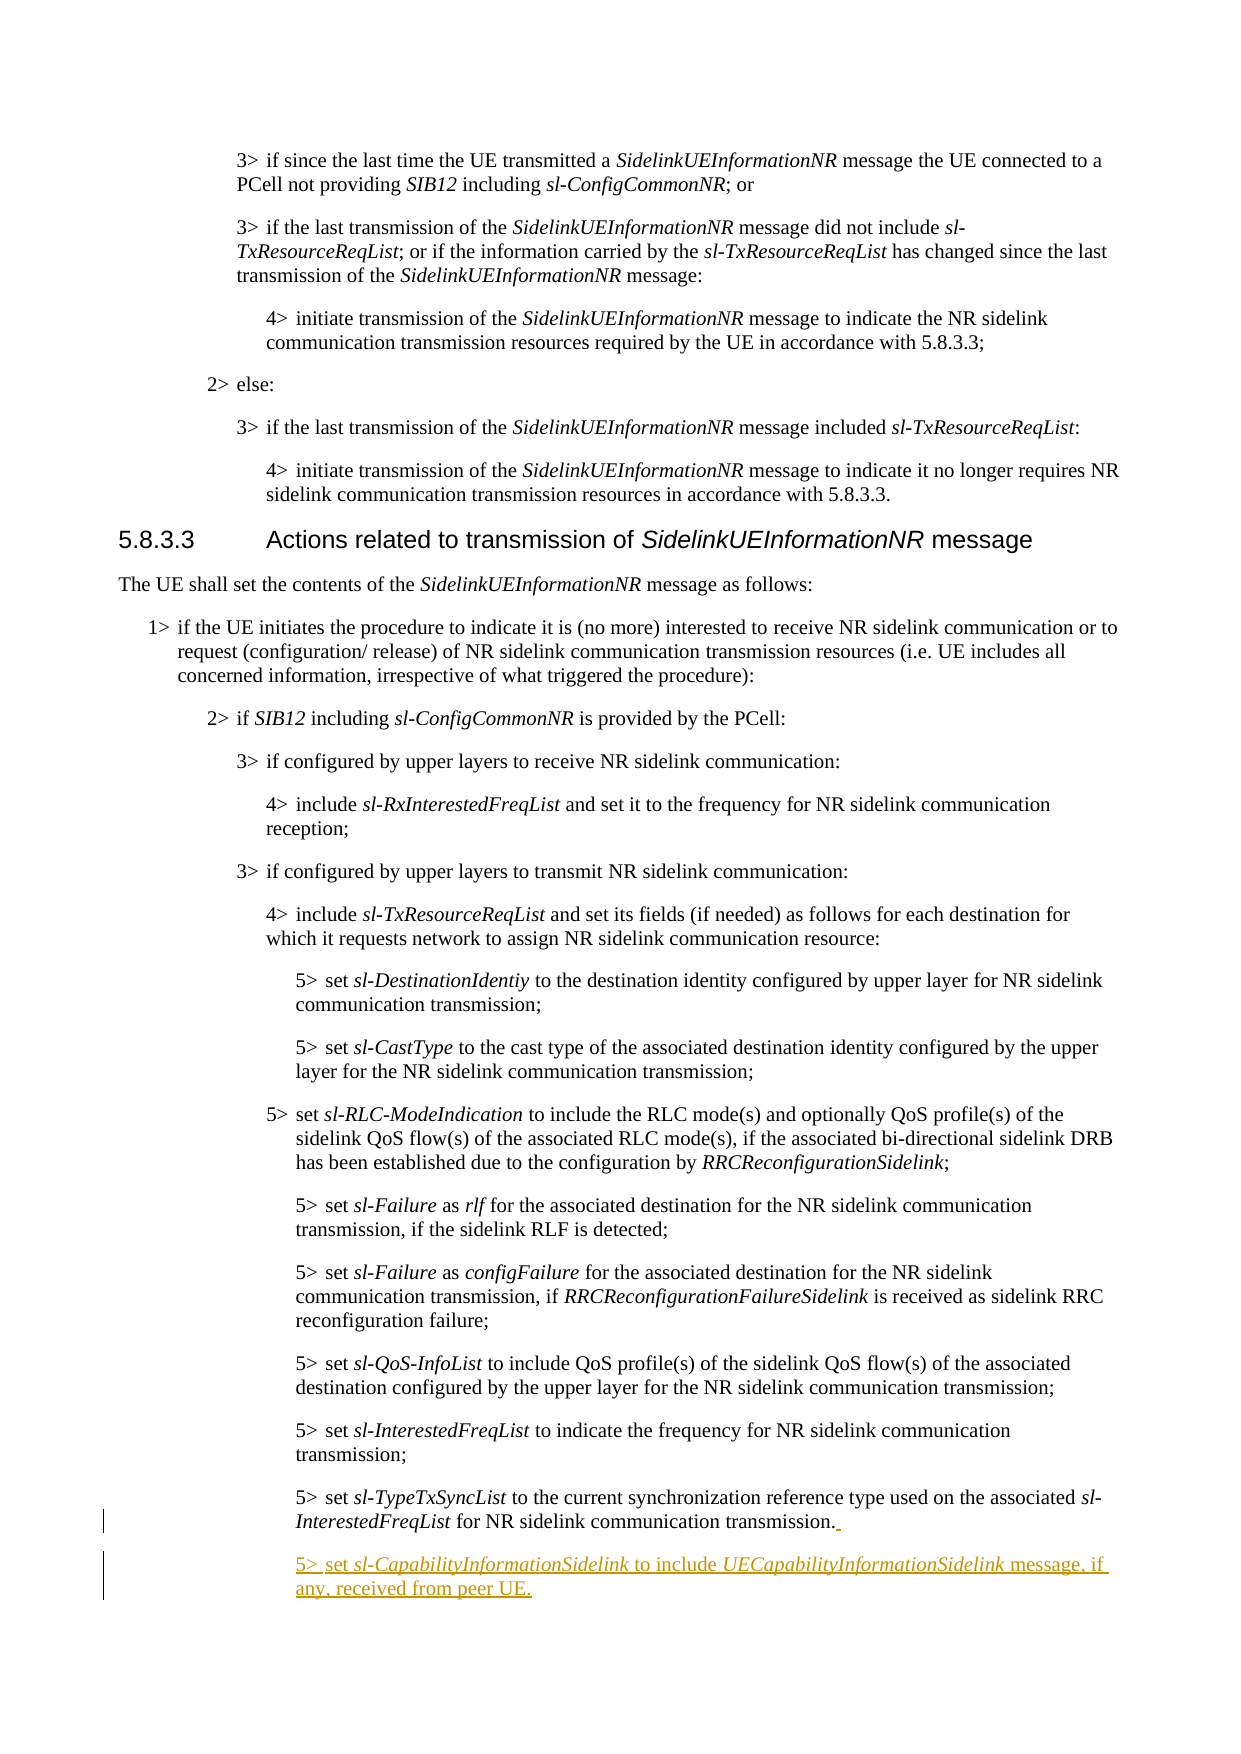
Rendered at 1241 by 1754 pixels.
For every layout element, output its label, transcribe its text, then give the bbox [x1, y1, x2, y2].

text 5> set sl-CastType to the cast type of the associated destination identity configured by the upper layer for the NR sidelink communication transmission; [295, 1035, 1122, 1083]
text 4> initiate transmission of the SidelinkUEInformationNR message to indicate the NR sidelink communication transmission resources required by the UE in accordance with 5.8.3.3; [266, 306, 1122, 354]
text 5> set sl-RLC-ModeIndication to include the RLC mode(s) and optionally QoS profile(s) of the sidelink QoS flow(s) of the associated RLC mode(s), if the associated bi-directional sidelink DRB has been established due to the configuration by RRCReconfigurationSidelink; [266, 1102, 1122, 1174]
text 5> set sl-TypeTxSyncList to the current synchronization reference type used on the associated sl-InterestedFreqList for NR sidelink communication transmission. [295, 1484, 1122, 1533]
text 3> if since the last time the UE transmitted a SidelinkUEInformationNR message the UE connected to a PCell not providing SIB12 including sl-ConfigCommonNR; or [236, 148, 1122, 196]
subtitle 5.8.3.3 Actions related to transmission of SidelinkUEInformationNR message [118, 525, 1122, 554]
text 2> if SIB12 including sl-ConfigCommonNR is provided by the PCell: [207, 706, 1122, 730]
text The UE shall set the contents of the SidelinkUEInformationNR message as follows: [118, 572, 1122, 596]
text 5> set sl-Failure as configFailure for the associated destination for the NR sidelink communication transmission, if RRCReconfigurationFailureSidelink is received as sidelink RRC reconfiguration failure; [295, 1260, 1122, 1332]
text 4> include sl-RxInterestedFreqList and set it to the frequency for NR sidelink communication reception; [266, 792, 1122, 840]
text 3> if configured by upper layers to receive NR sidelink communication: [236, 749, 1122, 773]
text 4> initiate transmission of the SidelinkUEInformationNR message to indicate it no longer requires NR sidelink communication transmission resources in accordance with 5.8.3.3. [266, 458, 1122, 506]
text 5> set sl-QoS-InfoList to include QoS profile(s) of the sidelink QoS flow(s) of the associated destination configured by the upper layer for the NR sidelink communication transmission; [295, 1351, 1122, 1399]
text 5> set sl-Failure as rlf for the associated destination for the NR sidelink communication transmission, if the sidelink RLF is detected; [295, 1193, 1122, 1241]
text 3> if configured by upper layers to transmit NR sidelink communication: [236, 859, 1122, 883]
text 2> else: [207, 372, 1122, 396]
text 1> if the UE initiates the procedure to indicate it is (no more) interested to receive NR sidelink communication or to request (configuration/ release) of NR sidelink communication transmission resources (i.e. UE includes all concerned information, irrespective of what triggered the procedure): [148, 615, 1122, 687]
text 3> if the last transmission of the SidelinkUEInformationNR message did not include sl-TxResourceReqList; or if the information carried by the sl-TxResourceReqList has changed since the last transmission of the SidelinkUEInformationNR message: [236, 214, 1122, 287]
text 3> if the last transmission of the SidelinkUEInformationNR message included sl-TxResourceReqList: [236, 415, 1122, 439]
text 4> include sl-TxResourceReqList and set its fields (if needed) as follows for each destination for which it requests network to assign NR sidelink communication resource: [266, 901, 1122, 949]
text 5> set sl-DestinationIdentiy to the destination identity configured by upper layer for NR sidelink communication transmission; [295, 968, 1122, 1016]
text 5> set sl-InterestedFreqList to indicate the frequency for NR sidelink communication transmission; [295, 1418, 1122, 1466]
